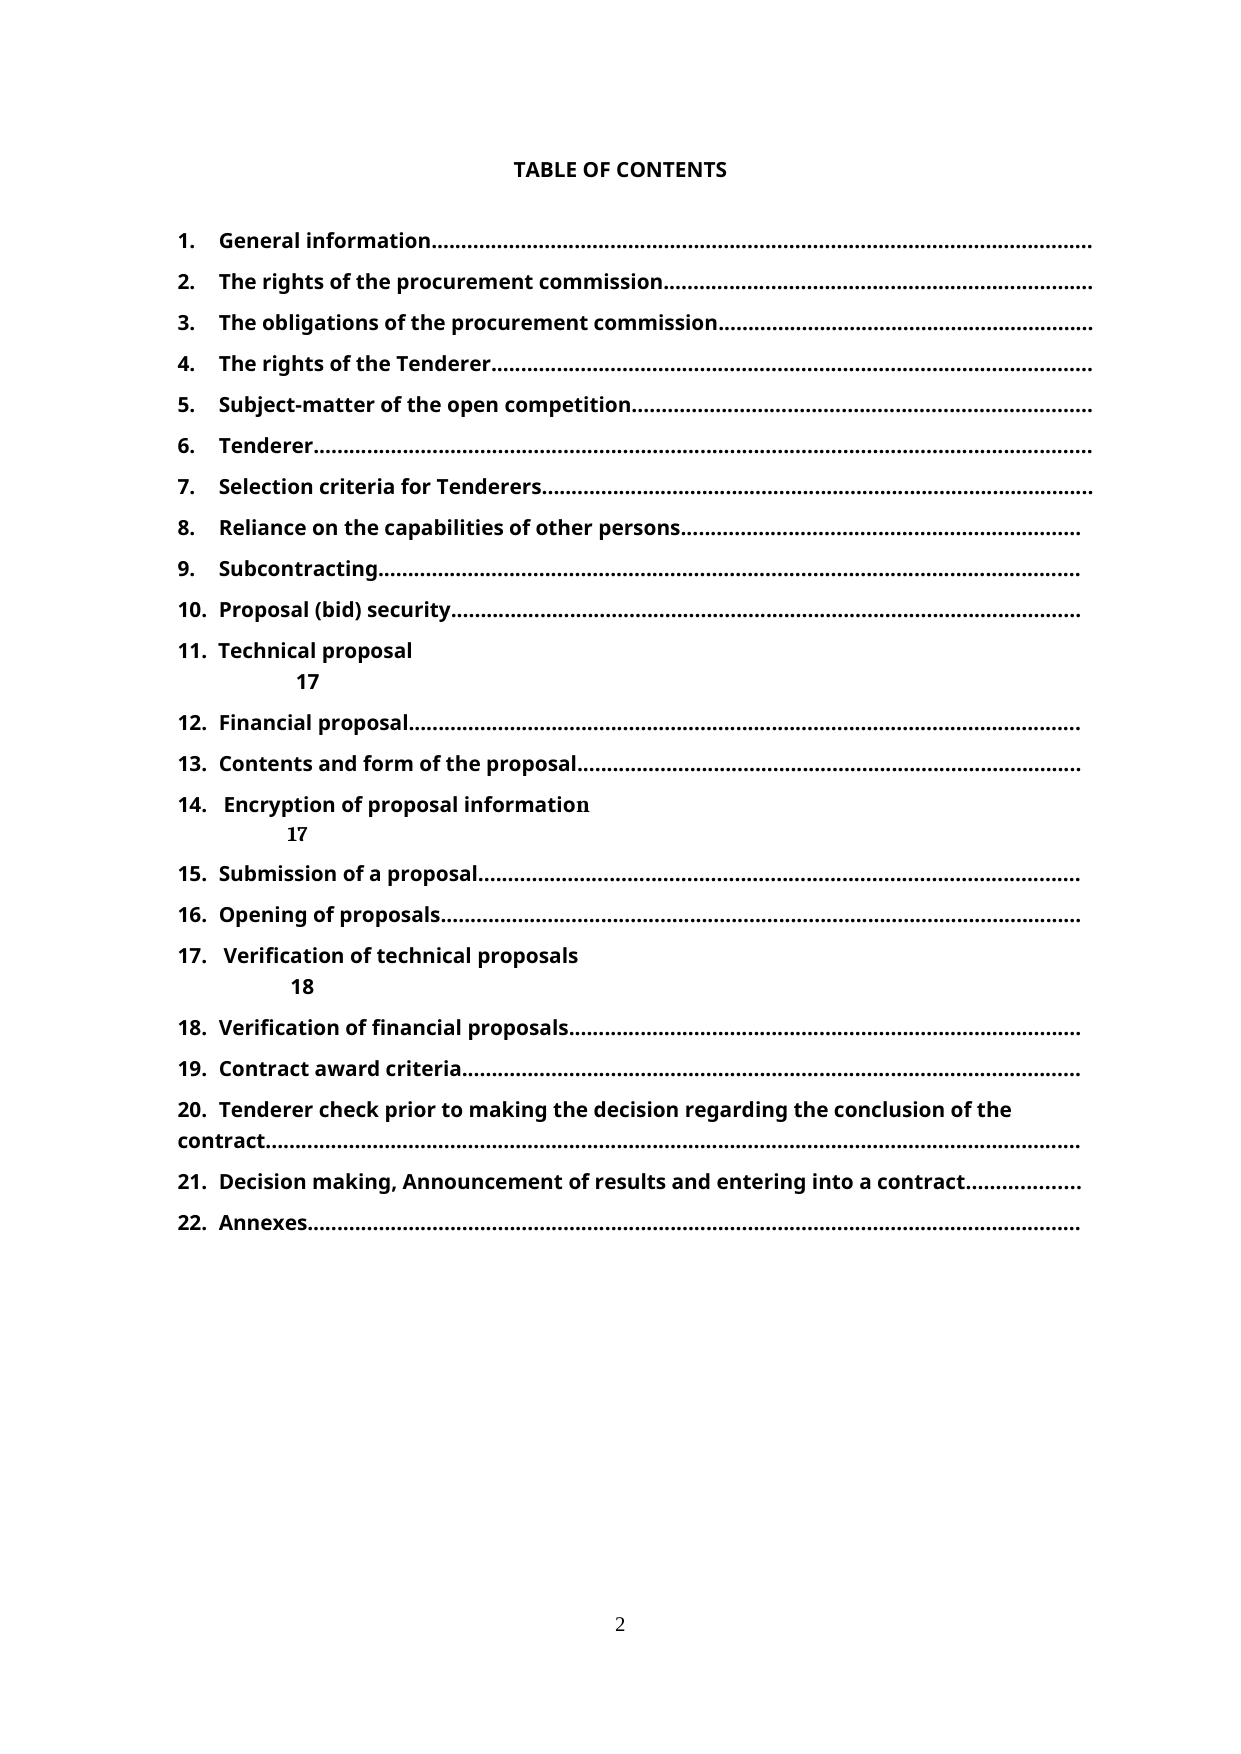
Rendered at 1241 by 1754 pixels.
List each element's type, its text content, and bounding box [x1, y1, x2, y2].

text 1. General information 3 [177, 226, 1063, 254]
text 4. The rights of the Tenderer 4 [177, 349, 1063, 377]
text 17. Verification of technical proposals 18 [177, 941, 1063, 1000]
text 2. The rights of the procurement commission 3 [177, 267, 1063, 295]
text 18. Verification of financial proposals 17 [177, 1013, 1063, 1041]
text 3. The obligations of the procurement commission 4 [177, 308, 1063, 336]
text 21. Decision making, Announcement of results and entering into a contract 23 [177, 1167, 1063, 1195]
text 6. Tenderer 5 [177, 431, 1063, 459]
title TABLE OF CONTENTS [177, 156, 1063, 184]
text 9. Subcontracting 14 [177, 554, 1063, 582]
text 19. Contract award criteria 18 [177, 1054, 1063, 1082]
text 11. Technical proposal 17 [177, 636, 1063, 695]
text 22. Annexes 24 [177, 1208, 1063, 1236]
text 16. Opening of proposals 17 [177, 900, 1063, 929]
text 15. Submission of a proposal 17 [177, 859, 1063, 888]
text 8. Reliance on the capabilities of other persons 13 [177, 513, 1063, 541]
text 10. Proposal (bid) security 14 [177, 595, 1063, 623]
text 12. Financial proposal 15 [177, 708, 1063, 736]
text 20. Tenderer check prior to making the decision regarding the conclusion of the contract 18 [177, 1095, 1063, 1154]
text 7. Selection criteria for Tenderers 5 [177, 472, 1063, 500]
text 14. Encryption of proposal information 17 [177, 790, 1063, 847]
text 13. Contents and form of the proposal 16 [177, 749, 1063, 777]
text 5. Subject-matter of the open competition 4 [177, 390, 1063, 418]
